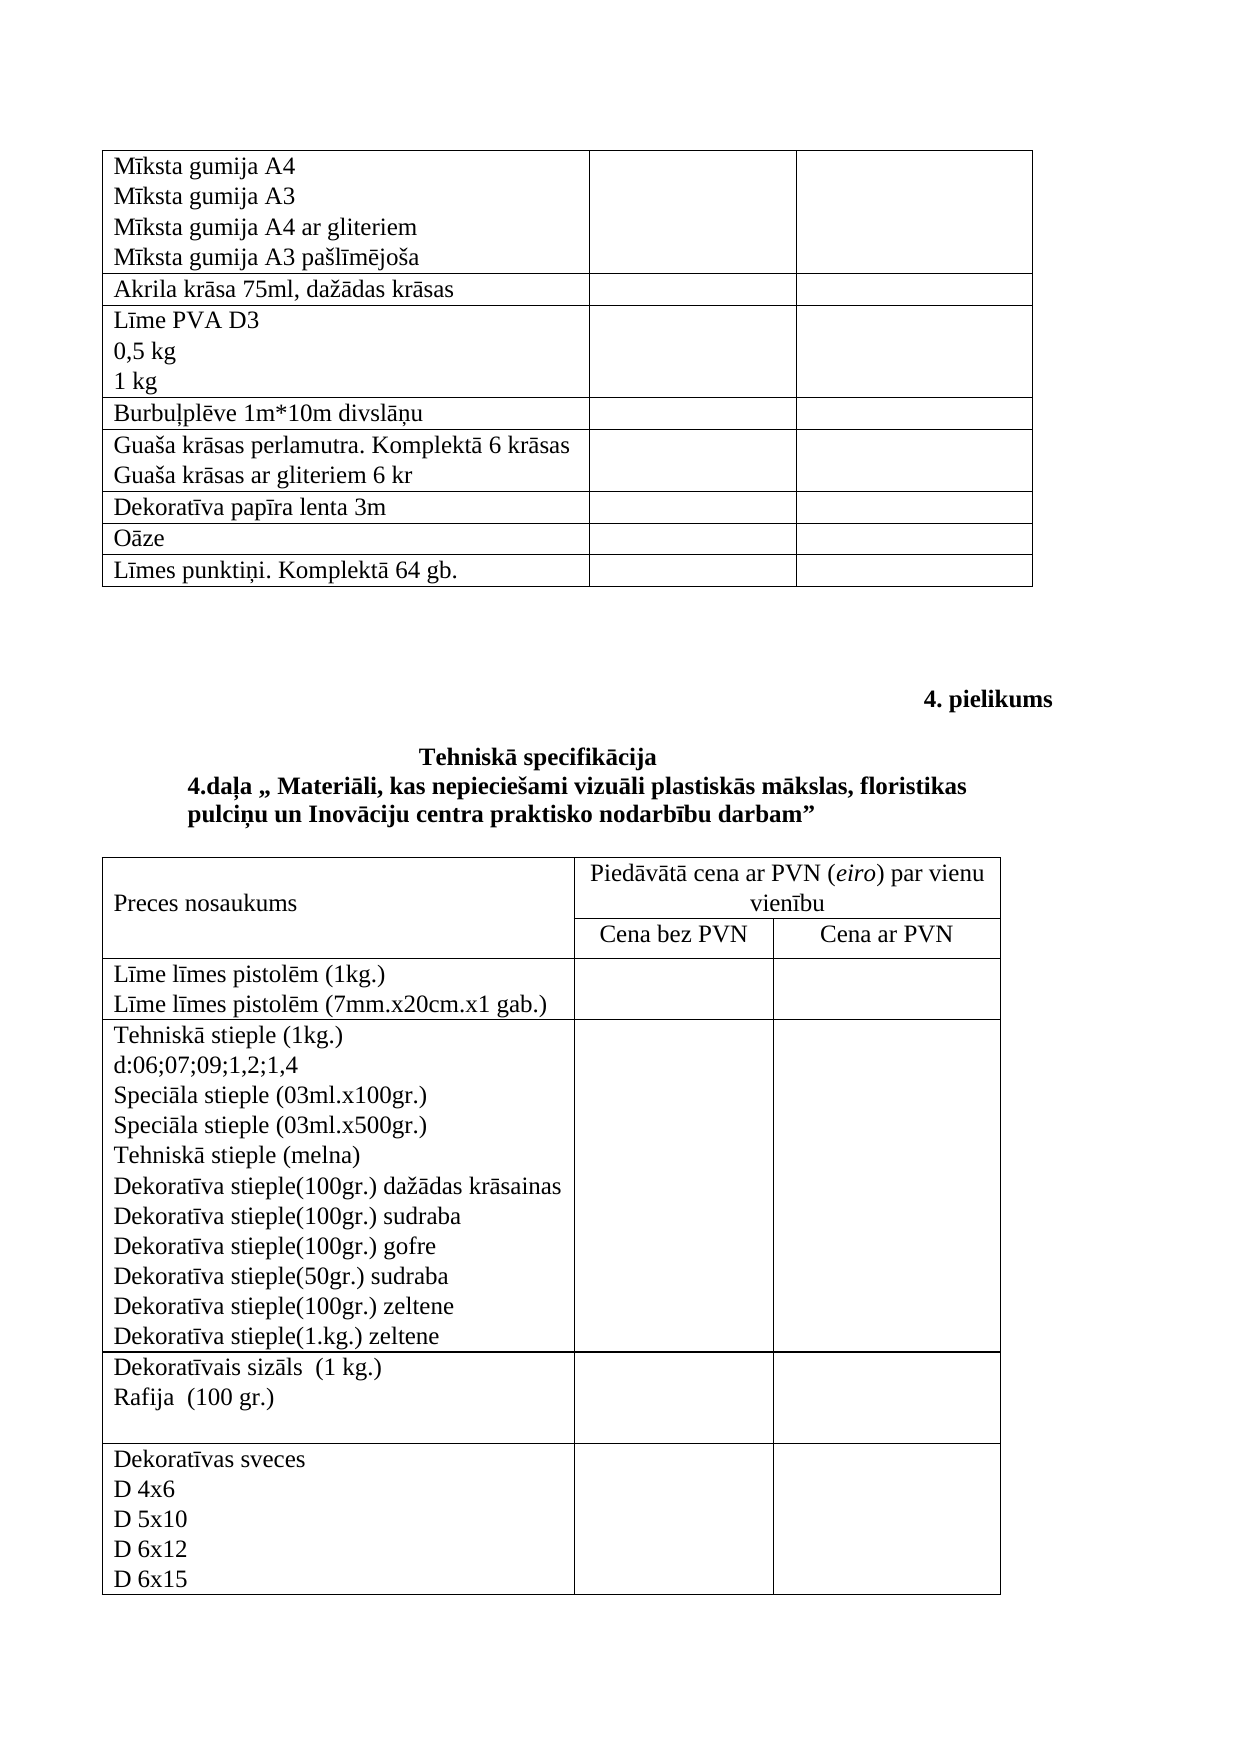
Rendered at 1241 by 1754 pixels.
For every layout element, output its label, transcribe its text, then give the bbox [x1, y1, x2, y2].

table_cell Mīksta gumija A4 Mīksta gumija A3 Mīksta gumija A4 ar gliteriem Mīksta gumija A3 pašlīmējoša [103, 151, 589, 273]
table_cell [103, 1444, 574, 1594]
table_cell [797, 555, 1032, 586]
table_cell [590, 398, 796, 429]
table_header Piedāvātā cena ar PVN (eiro) par vienu vienību [575, 858, 1000, 918]
table_cell [590, 430, 796, 491]
table_cell [590, 524, 796, 554]
table_cell Burbuļplēve 1m*10m divslāņu [103, 398, 589, 429]
table_cell [797, 306, 1032, 397]
table_cell [774, 1020, 1000, 1351]
table_cell [797, 524, 1032, 554]
table_cell Oāze [103, 524, 589, 554]
table_cell [797, 492, 1032, 522]
text Tehniskā specifikācija [187, 742, 1053, 771]
table_cell Līme līmes pistolēm (1kg.) Līme līmes pistolēm (7mm.x20cm.x1 gab.) [103, 959, 574, 1019]
table_cell Akrila krāsa 75ml, dažādas krāsas [103, 274, 589, 304]
table_cell [575, 1444, 773, 1594]
text 4. pielikums [187, 684, 1053, 713]
table_cell [774, 1444, 1000, 1594]
table_cell [590, 151, 796, 273]
table_cell [797, 274, 1032, 304]
table_cell Cena ar PVN [774, 919, 1000, 958]
table_cell [575, 1353, 773, 1443]
text 4.daļa „ Materiāli, kas nepieciešami vizuāli plastiskās mākslas, floristikas pulciņu un Inovāciju centra praktisko nodarbību darbam” [187, 771, 1053, 828]
table_header Preces nosaukums [103, 858, 574, 958]
table_cell Līme PVA D3 0,5 kg 1 kg [103, 306, 589, 397]
table_cell [575, 1020, 773, 1351]
table_cell [590, 555, 796, 586]
table_cell [590, 492, 796, 522]
table_cell [774, 1353, 1000, 1443]
table_cell [575, 959, 773, 1019]
table_cell Līmes punktiņi. Komplektā 64 gb. [103, 555, 589, 586]
table_cell Tehniskā stieple (1kg.) d:06;07;09;1,2;1,4 Speciāla stieple (03ml.x100gr.) Speciāla stieple (03ml.x500gr.) Tehniskā stieple (melna) Dekoratīva stieple(100gr.) dažādas krāsainas Dekoratīva stieple(100gr.) sudraba Dekoratīva stieple(100gr.) gofre Dekoratīva stieple(50gr.) sudraba Dekoratīva stieple(100gr.) zeltene Dekoratīva stieple(1.kg.) zeltene [103, 1020, 574, 1351]
table_cell [797, 430, 1032, 491]
table_cell [797, 398, 1032, 429]
table_cell Dekoratīvais sizāls (1 kg.) Rafija (100 gr.) [103, 1353, 574, 1443]
table_cell [774, 959, 1000, 1019]
table_cell [590, 306, 796, 397]
table_cell [797, 151, 1032, 273]
table_cell Dekoratīva papīra lenta 3m [103, 492, 589, 522]
table_cell Cena bez PVN [575, 919, 773, 958]
table_cell Guaša krāsas perlamutra. Komplektā 6 krāsas Guaša krāsas ar gliteriem 6 kr [103, 430, 589, 491]
table_cell [590, 274, 796, 304]
